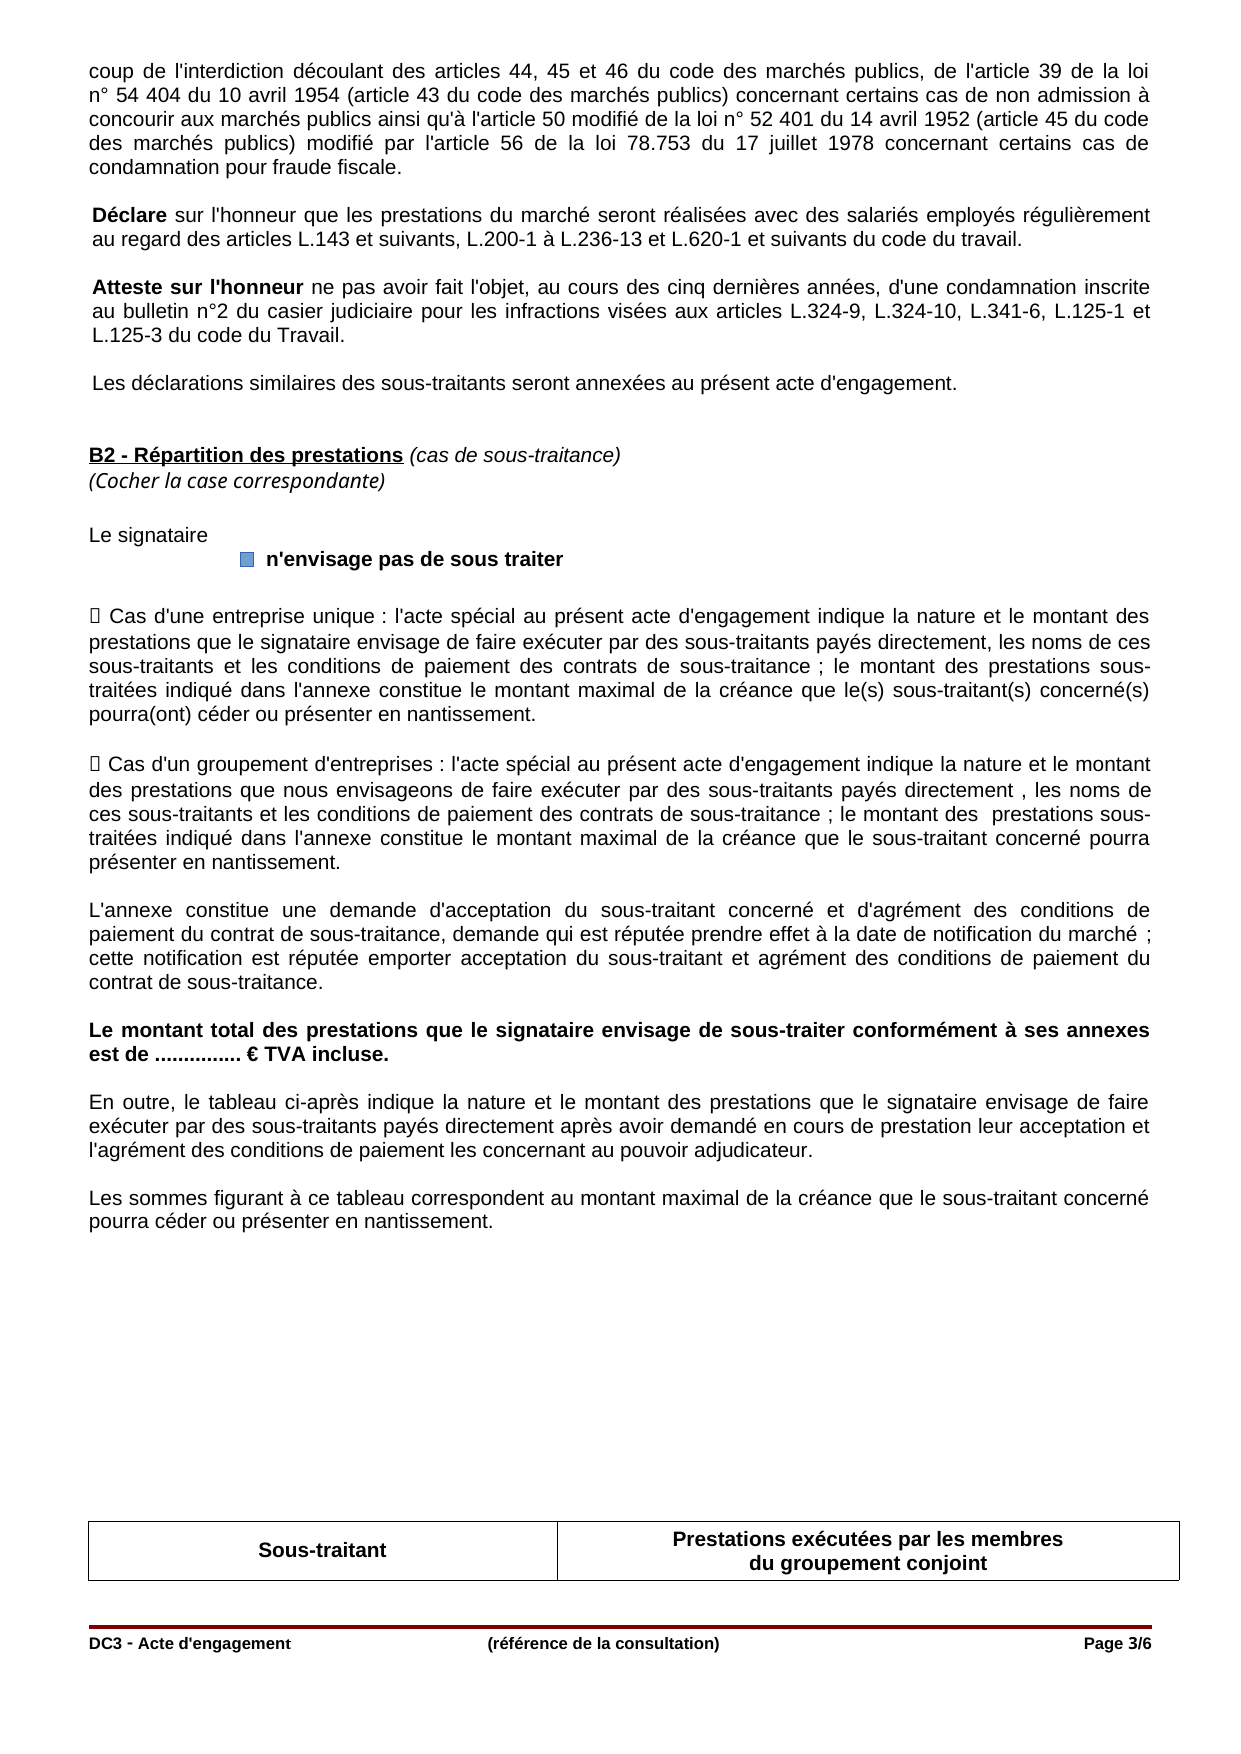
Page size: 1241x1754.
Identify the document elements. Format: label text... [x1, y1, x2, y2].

text  Cas d'une entreprise unique : l'acte spécial au présent acte d'engagement indique la nature et le montant des prestations que le signataire envisage de faire exécuter par des sous-traitants payés directement, les noms de ces sous-traitants et les conditions de paiement des contrats de sous-traitance ; le montant des prestations sous-traitées indiqué dans l'annexe constitue le montant maximal de la créance que le(s) sous-traitant(s) concerné(s) pourra(ont) céder ou présenter en nantissement. [89, 601, 1152, 726]
text B2 - Répartition des prestations (cas de sous-traitance) [89, 442, 1152, 466]
table_header Sous-traitant [89, 1522, 557, 1580]
text Les déclarations similaires des sous-traitants seront annexées au présent acte d'engagement. [92, 371, 1152, 394]
text Le signataire [89, 523, 1152, 547]
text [89, 59, 1152, 179]
table_header Prestations exécutées par les membres du groupement conjoint [558, 1522, 1179, 1580]
text  Cas d'un groupement d'entreprises : l'acte spécial au présent acte d'engagement indique la nature et le montant des prestations que nous envisageons de faire exécuter par des sous-traitants payés directement , les noms de ces sous-traitants et les conditions de paiement des contrats de sous-traitance ; le montant des prestations sous-traitées indiqué dans l'annexe constitue le montant maximal de la créance que le sous-traitant concerné pourra présenter en nantissement. [89, 749, 1152, 874]
text n'envisage pas de sous traiter [89, 547, 1152, 571]
text Les sommes figurant à ce tableau correspondent au montant maximal de la créance que le sous-traitant concerné pourra céder ou présenter en nantissement. [89, 1185, 1152, 1233]
text (Cocher la case correspondante) [89, 466, 1152, 495]
text L'annexe constitue une demande d'acceptation du sous-traitant concerné et d'agrément des conditions de paiement du contrat de sous-traitance, demande qui est réputée prendre effet à la date de notification du marché ; cette notification est réputée emporter acceptation du sous-traitant et agrément des conditions de paiement du contrat de sous-traitance. [89, 898, 1152, 994]
text Atteste sur l'honneur ne pas avoir fait l'objet, au cours des cinq dernières années, d'une condamnation inscrite au bulletin n°2 du casier judiciaire pour les infractions visées aux articles L.324-9, L.324-10, L.341-6, L.125-1 et L.125-3 du code du Travail. [92, 275, 1152, 347]
text Déclare sur l'honneur que les prestations du marché seront réalisées avec des salariés employés régulièrement au regard des articles L.143 et suivants, L.200-1 à L.236-13 et L.620-1 et suivants du code du travail. [92, 203, 1152, 251]
text Le montant total des prestations que le signataire envisage de sous-traiter conformément à ses annexes est de ............... € TVA incluse. [89, 1018, 1152, 1066]
text En outre, le tableau ci-après indique la nature et le montant des prestations que le signataire envisage de faire exécuter par des sous-traitants payés directement après avoir demandé en cours de prestation leur acceptation et l'agrément des conditions de paiement les concernant au pouvoir adjudicateur. [89, 1089, 1152, 1161]
